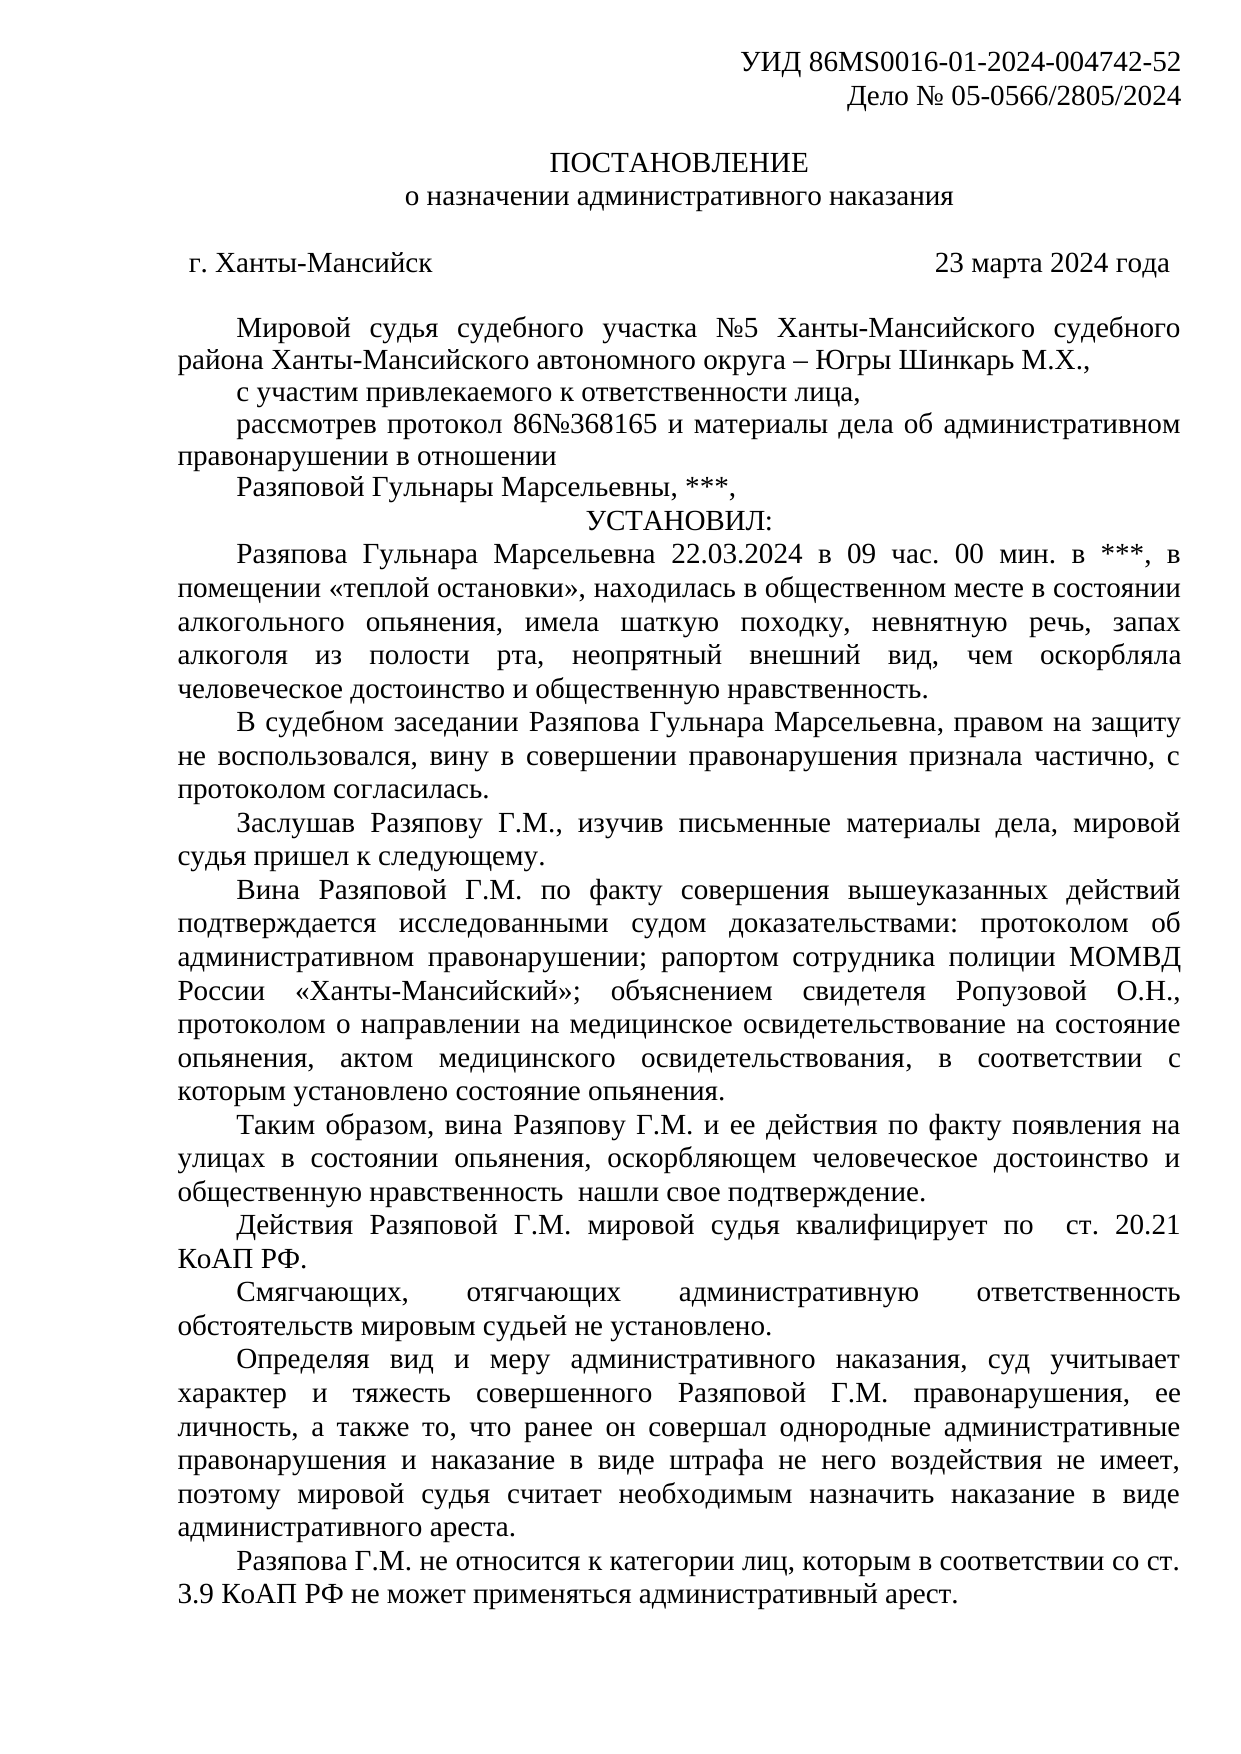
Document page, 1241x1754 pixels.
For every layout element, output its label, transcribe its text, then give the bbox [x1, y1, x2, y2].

text Разяпова Гульнара Марсельевна 22.03.2024 в 09 час. 00 мин. в ***, в помещении «теплой остановки», находилась в общественном месте в состоянии алкогольного опьянения, имела шаткую походку, невнятную речь, запах алкоголя из полости рта, неопрятный внешний вид, чем оскорбляла человеческое достоинство и общественную нравственность. [177, 537, 1181, 704]
text о назначении административного наказания [177, 178, 1181, 212]
text В судебном заседании Разяпова Гульнара Марсельевна, правом на защиту не воспользовался, вину в совершении правонарушения признала частично, с протоколом согласилась. [177, 704, 1181, 805]
text Определяя вид и меру административного наказания, суд учитывает характер и тяжесть совершенного Разяповой Г.М. правонарушения, ее личность, а также то, что ранее он совершал однородные административные правонарушения и наказание в виде штрафа не него воздействия не имеет, поэтому мировой судья считает необходимым назначить наказание в виде административного ареста. [177, 1342, 1181, 1543]
table_header 23 марта 2024 года [681, 246, 1181, 281]
text с участим привлекаемого к ответственности лица, [177, 376, 1181, 408]
table_header г. Ханты-Мансийск [177, 246, 681, 281]
text УСТАНОВИЛ: [177, 503, 1181, 537]
text Вина Разяповой Г.М. по факту совершения вышеуказанных действий подтверждается исследованными судом доказательствами: протоколом об административном правонарушении; рапортом сотрудника полиции МОМВД России «Ханты-Мансийский»; объяснением свидетеля Ропузовой О.Н., протоколом о направлении на медицинское освидетельствование на состояние опьянения, актом медицинского освидетельствования, в соответствии с которым установлено состояние опьянения. [177, 872, 1181, 1107]
text рассмотрев протокол 86№368165 и материалы дела об административном правонарушении в отношении [177, 408, 1181, 471]
text Смягчающих, отягчающих административную ответственность обстоятельств мировым судьей не установлено. [177, 1274, 1181, 1342]
text ПОСТАНОВЛЕНИЕ [177, 145, 1181, 178]
text Разяпова Г.М. не относится к категории лиц, которым в соответствии со ст. 3.9 КоАП РФ не может применяться административный арест. [177, 1543, 1181, 1610]
text Таким образом, вина Разяпову Г.М. и ее действия по факту появления на улицах в состоянии опьянения, оскорбляющем человеческое достоинство и общественную нравственность нашли свое подтверждение. [177, 1107, 1181, 1207]
text УИД 86MS0016-01-2024-004742-52 [177, 44, 1181, 78]
text Дело № 05-0566/2805/2024 [177, 78, 1181, 111]
text Разяповой Гульнары Марсельевны, ***, [177, 471, 1181, 503]
text Мировой судья судебного участка №5 Ханты-Мансийского судебного района Ханты-Мансийского автономного округа – Югры Шинкарь М.Х., [177, 312, 1181, 376]
text Действия Разяповой Г.М. мировой судья квалифицирует по ст. 20.21 КоАП РФ. [177, 1207, 1181, 1274]
text Заслушав Разяпову Г.М., изучив письменные материалы дела, мировой судья пришел к следующему. [177, 805, 1181, 872]
